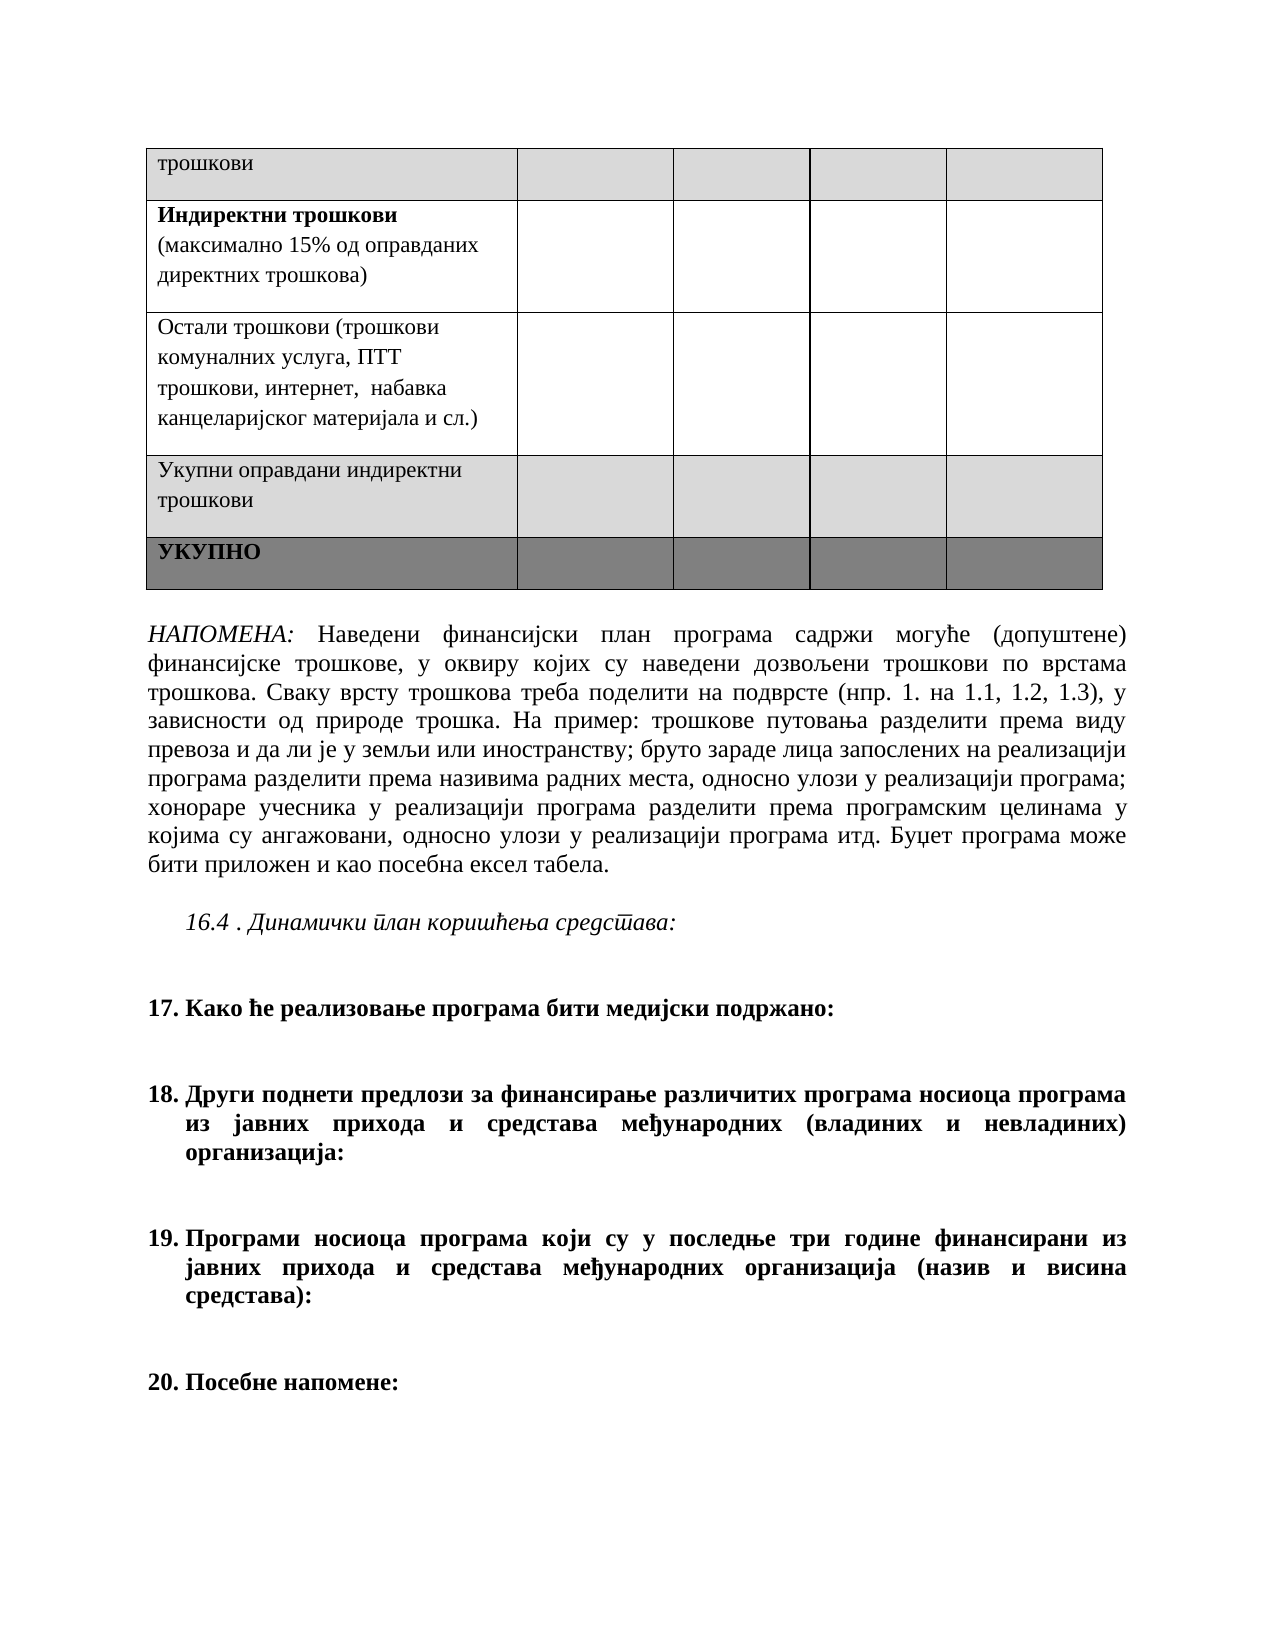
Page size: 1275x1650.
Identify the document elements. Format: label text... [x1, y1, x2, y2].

table_cell [811, 538, 946, 589]
list Програми носиоца програма који су у последње три године финансирани из јавних прихода и средстава међународних организација (назив и висина средстава): [148, 1223, 1127, 1309]
table_cell [674, 456, 809, 537]
list Посебне напомене: [148, 1367, 1127, 1395]
table_cell [674, 201, 809, 312]
table_cell [947, 538, 1102, 589]
table_cell [518, 149, 673, 200]
table_cell [674, 538, 809, 589]
table_cell [947, 456, 1102, 537]
table_cell [674, 149, 809, 200]
table_cell Остали трошкови (трошкови комуналних услуга, ПТТ трошкови, интернет, набавка канцеларијског материјала и сл.) [147, 313, 517, 455]
table_cell [518, 538, 673, 589]
list Како ће реализовање програма бити медијски подржано: [148, 993, 1127, 1022]
table_cell [811, 456, 946, 537]
table_cell [811, 201, 946, 312]
table_cell [518, 456, 673, 537]
table_cell [811, 149, 946, 200]
table_cell [674, 313, 809, 455]
table_cell Индиректни трошкови (максимално 15% од оправданих директних трошкова) [147, 201, 517, 312]
table_cell Укупни оправдани индиректни трошкови [147, 456, 517, 537]
list . Динамички план коришћења средстава: [185, 907, 1127, 935]
list Други поднети предлози за финансирање различитих програма носиоца програма из јавних прихода и средстава међународних (владиних и невладиних) организација: [148, 1079, 1127, 1165]
table_cell [811, 313, 946, 455]
table_cell [947, 201, 1102, 312]
table_cell [947, 313, 1102, 455]
table_cell [518, 313, 673, 455]
table_cell [518, 201, 673, 312]
table_cell УКУПНО [147, 538, 517, 589]
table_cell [147, 149, 517, 200]
text НАПОМЕНА: Наведени финансијски план програма садржи могуће (допуштене) финансијске трошкове, у оквиру којих су наведени дозвољени трошкови по врстама трошкова. Сваку врсту трошкова треба поделити на подврсте (нпр. 1. на 1.1, 1.2, 1.3), у зависности од природе трошка. На пример: трошкове путовања разделити према виду превоза и да ли је у земљи или иностранству; бруто зараде лица запослених на реализацији програма разделити према називима радних места, односно улози у реализацији програма; хонораре учесника у реализацији програма разделити према програмским целинама у којима су ангажовани, односно улози у реализацији програма итд. Буџет програма може бити приложен и као посебна ексел табела. [148, 619, 1127, 878]
table_cell [947, 149, 1102, 200]
